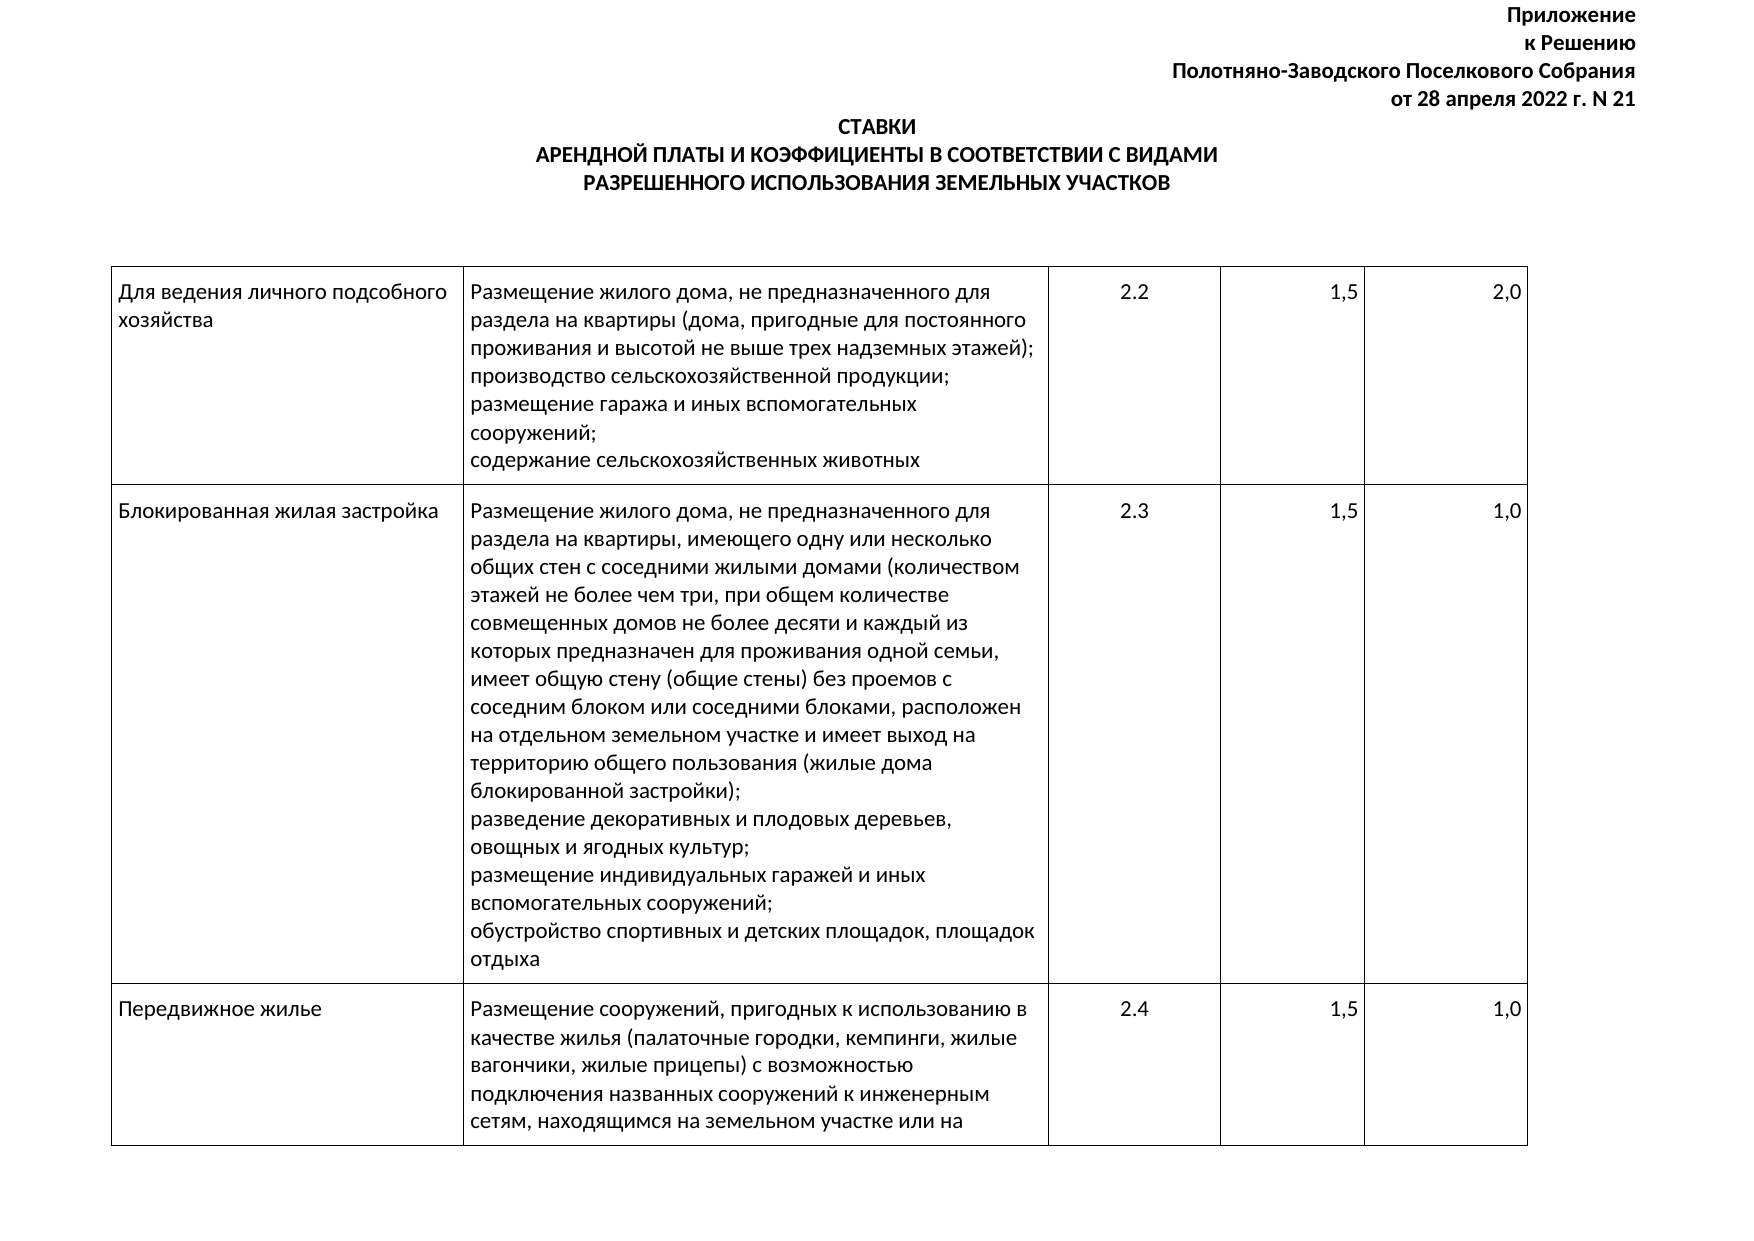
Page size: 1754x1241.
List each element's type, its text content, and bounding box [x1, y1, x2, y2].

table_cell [464, 984, 1048, 1145]
table_cell 2.3 [1049, 485, 1220, 983]
table_cell Размещение жилого дома, не предназначенного для раздела на квартиры, имеющего одну или несколько общих стен с соседними жилыми домами (количеством этажей не более чем три, при общем количестве совмещенных домов не более десяти и каждый из которых предназначен для проживания одной семьи, имеет общую стену (общие стены) без проемов с соседним блоком или соседними блоками, расположен на отдельном земельном участке и имеет выход на территорию общего пользования (жилые дома блокированной застройки); разведение декоративных и плодовых деревьев, овощных и ягодных культур; размещение индивидуальных гаражей и иных вспомогательных сооружений; обустройство спортивных и детских площадок, площадок отдыха [464, 485, 1048, 983]
table_cell 2.2 [1049, 267, 1220, 484]
table_cell 2,0 [1365, 267, 1527, 484]
table_cell Размещение жилого дома, не предназначенного для раздела на квартиры (дома, пригодные для постоянного проживания и высотой не выше трех надземных этажей); производство сельскохозяйственной продукции; размещение гаража и иных вспомогательных сооружений; содержание сельскохозяйственных животных [464, 267, 1048, 484]
table_cell Для ведения личного подсобного хозяйства [112, 267, 463, 484]
table_cell 1,5 [1221, 485, 1364, 983]
table_cell Передвижное жилье [112, 984, 463, 1145]
table_cell 2.4 [1049, 984, 1220, 1145]
table_cell Блокированная жилая застройка [112, 485, 463, 983]
table_cell 1,5 [1221, 267, 1364, 484]
table_cell 1,5 [1221, 984, 1364, 1145]
table_cell 1,0 [1365, 984, 1527, 1145]
table_cell 1,0 [1365, 485, 1527, 983]
